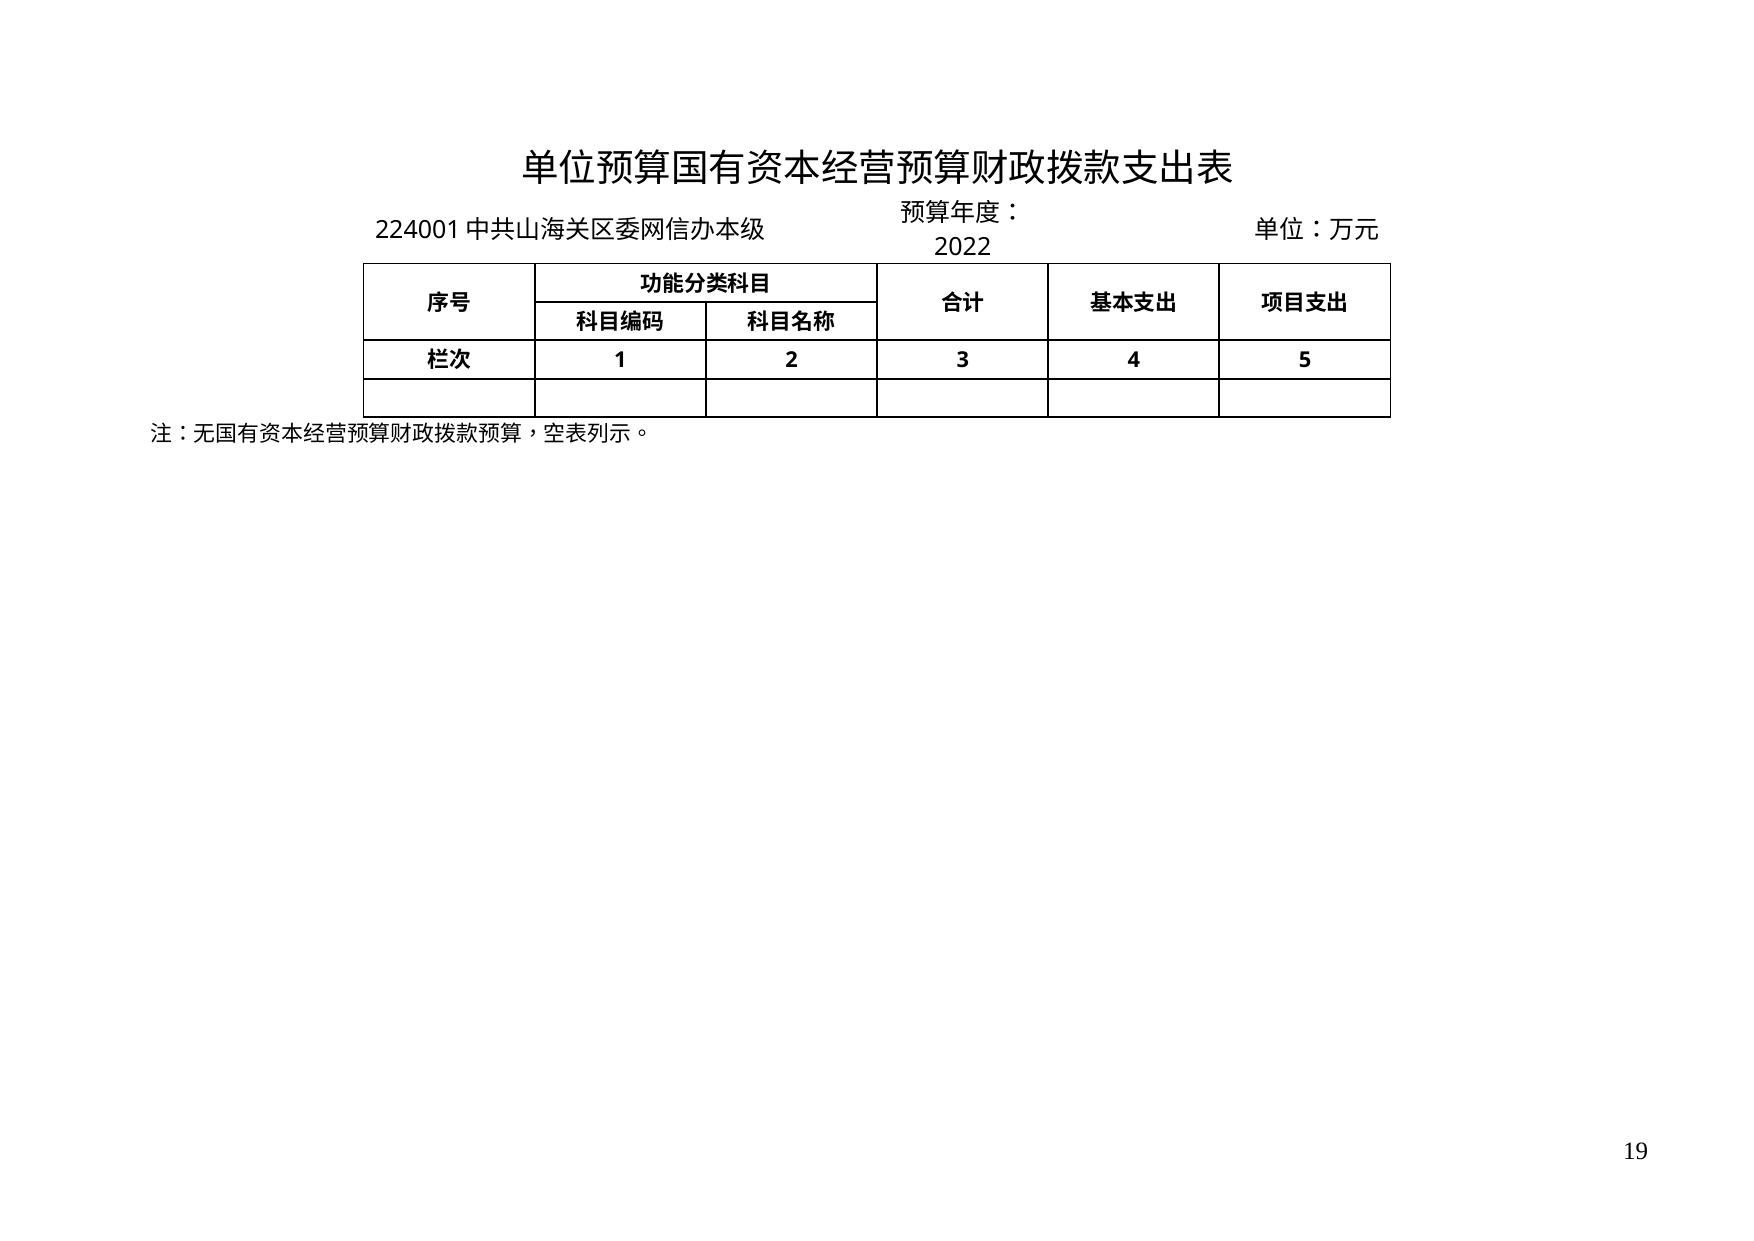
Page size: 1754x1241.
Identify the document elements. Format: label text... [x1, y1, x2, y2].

table_header 单位：万元 [1049, 195, 1390, 262]
table_header 预算年度：2022 [878, 195, 1047, 262]
table_cell [1220, 380, 1390, 416]
table_cell 功能分类科目 [536, 264, 876, 301]
table_cell 基本支出 [1049, 264, 1218, 339]
table_cell 科目名称 [707, 303, 876, 339]
text 单位预算国有资本经营预算财政拨款支出表 [106, 142, 1648, 193]
table_cell 1 [536, 341, 705, 378]
table_cell 合计 [878, 264, 1047, 339]
table_cell 序号 [364, 264, 534, 339]
table_cell [536, 380, 705, 416]
table_cell [1049, 380, 1218, 416]
text 注：无国有资本经营预算财政拨款预算，空表列示。 [106, 418, 1648, 448]
table_cell 4 [1049, 341, 1218, 378]
table_cell [707, 380, 876, 416]
table_cell 项目支出 [1220, 264, 1390, 339]
table_cell 2 [707, 341, 876, 378]
table_cell 科目编码 [536, 303, 705, 339]
table_cell 5 [1220, 341, 1390, 378]
table_cell [364, 380, 534, 416]
table_header 224001中共山海关区委网信办本级 [364, 195, 876, 262]
table_cell 栏次 [364, 341, 534, 378]
table_cell 3 [878, 341, 1047, 378]
table_cell [878, 380, 1047, 416]
